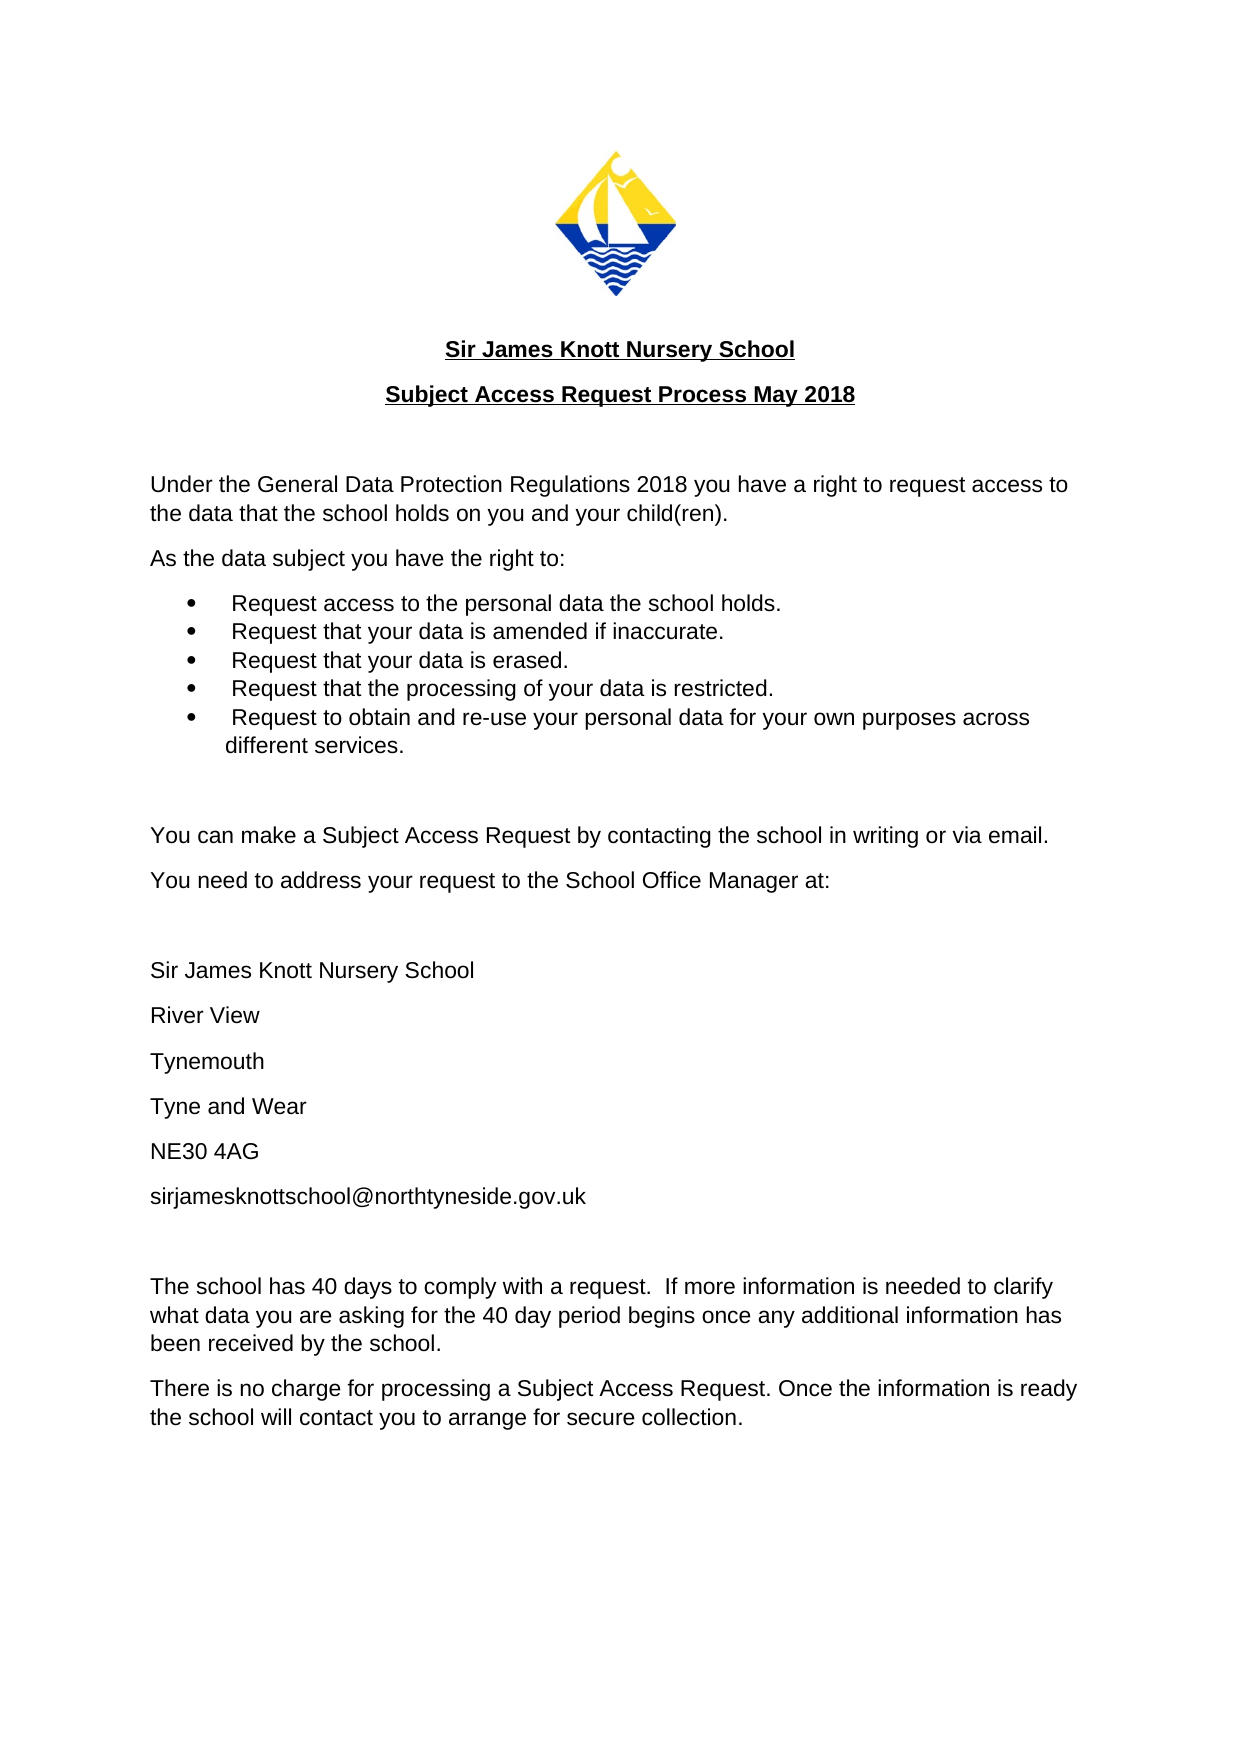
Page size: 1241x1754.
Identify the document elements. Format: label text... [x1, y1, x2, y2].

text Under the General Data Protection Regulations 2018 you have a right to request access to the data that the school holds on you and your child(ren). [150, 471, 1090, 526]
text NE30 4AG [150, 1138, 1090, 1164]
text River View [150, 1002, 1090, 1029]
list Request to obtain and re-use your personal data for your own purposes across different services. [187, 703, 1090, 758]
text Tyne and Wear [150, 1093, 1090, 1119]
text You can make a Subject Access Request by contacting the school in writing or via email. [150, 822, 1090, 848]
text Tynemouth [150, 1048, 1090, 1074]
text Sir James Knott Nursery School [150, 336, 1090, 362]
text Subject Access Request Process May 2018 [150, 381, 1090, 407]
text You need to address your request to the School Office Manager at: [150, 867, 1090, 893]
list Request access to the personal data the school holds. [187, 590, 1090, 616]
text As the data subject you have the right to: [150, 544, 1090, 571]
text Sir James Knott Nursery School [150, 957, 1090, 984]
list Request that your data is amended if inaccurate. [187, 618, 1090, 644]
list Request that the processing of your data is restricted. [187, 675, 1090, 701]
text There is no charge for processing a Subject Access Request. Once the information is ready the school will contact you to arrange for secure collection. [150, 1375, 1090, 1430]
list Request that your data is erased. [187, 647, 1090, 673]
text sirjamesknottschool@northtyneside.gov.uk [150, 1183, 1090, 1209]
text The school has 40 days to comply with a request. If more information is needed to clarify what data you are asking for the 40 day period begins once any additional information has been received by the school. [150, 1273, 1090, 1356]
picture [554, 150, 676, 296]
